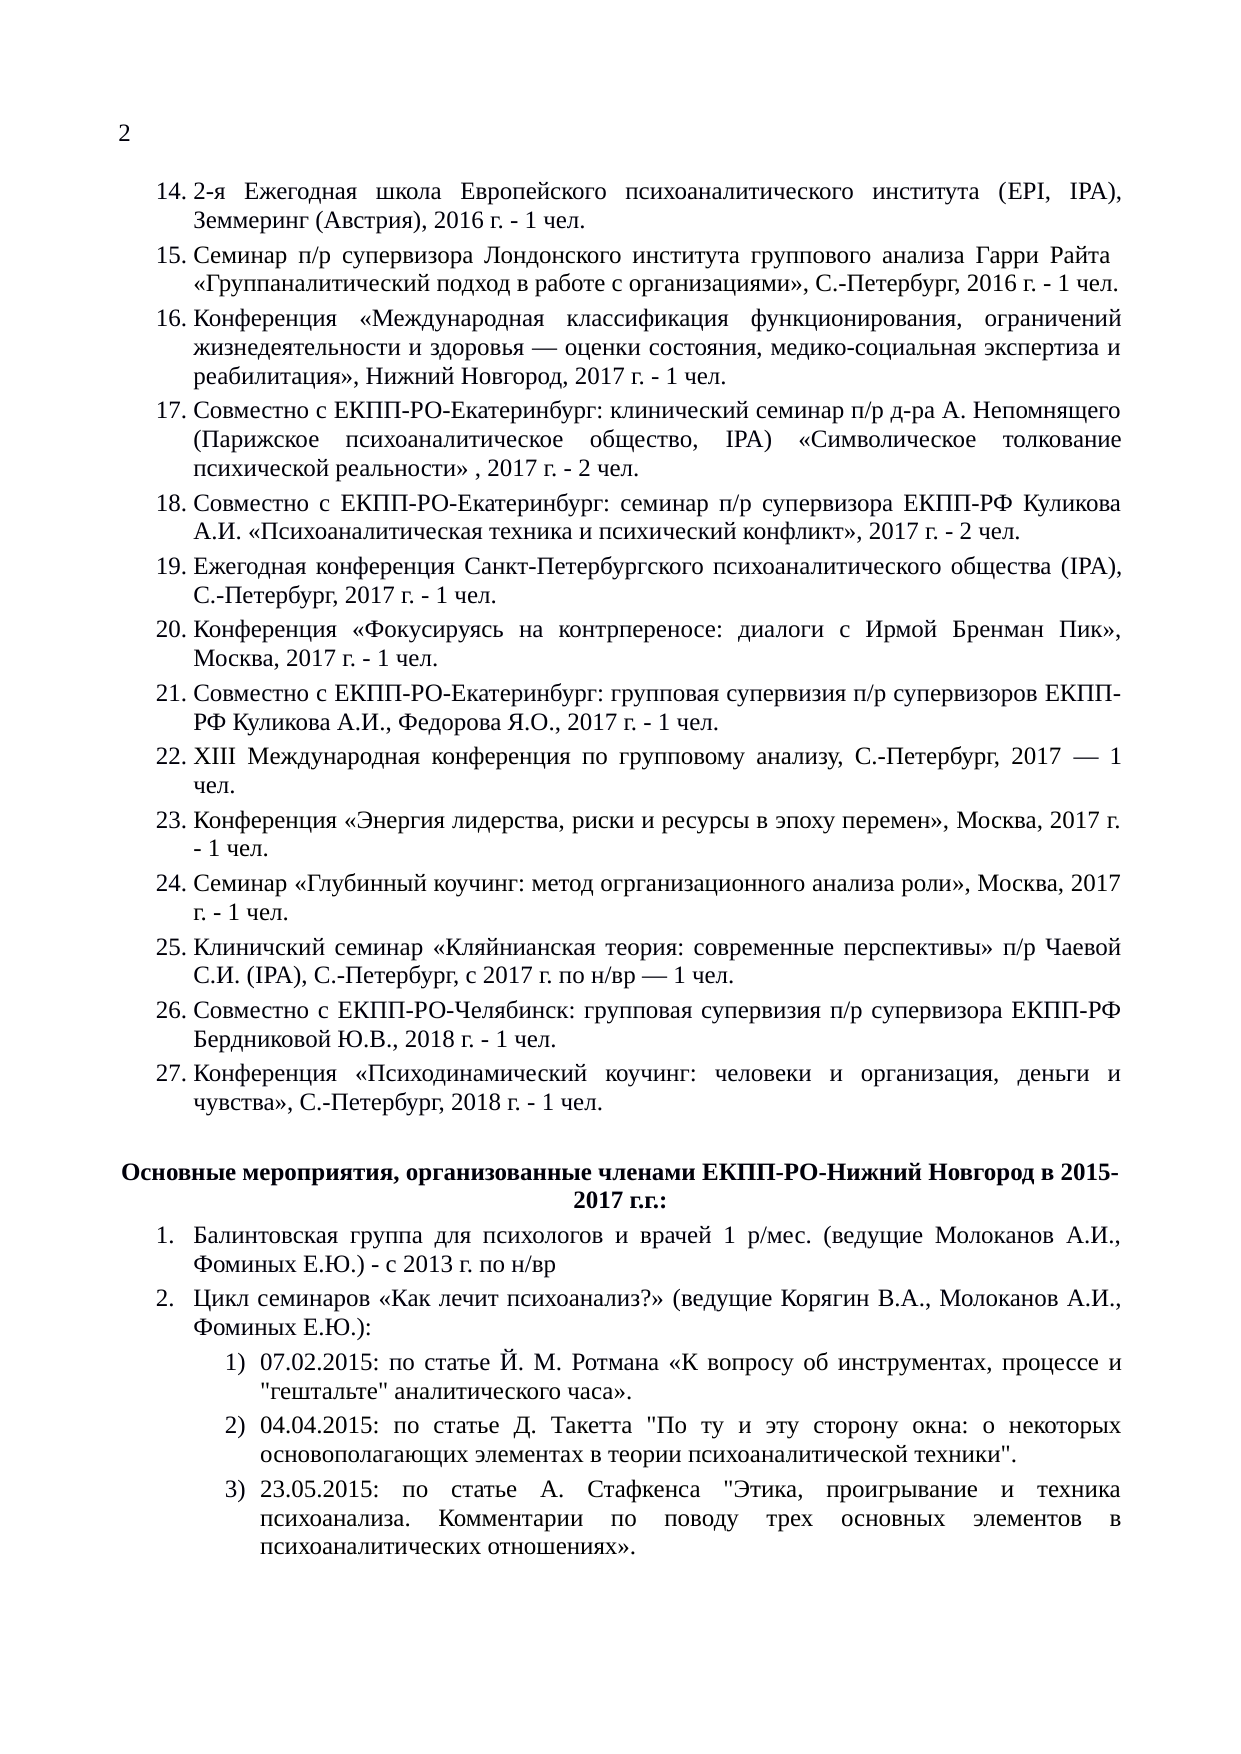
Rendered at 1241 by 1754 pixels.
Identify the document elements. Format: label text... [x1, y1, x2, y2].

list Совместно с ЕКПП-РО-Екатеринбург: клинический семинар п/р д-ра А. Непомнящего (Парижское психоаналитическое общество, IPA) «Символическое толкование психической реальности» , 2017 г. - 2 чел. [156, 395, 1122, 482]
list 04.04.2015: по статье Д. Такетта "По ту и эту сторону окна: о некоторых основополагающих элементах в теории психоаналитической техники". [224, 1410, 1122, 1468]
list Конференция «Фокусируясь на контрпереносе: диалоги с Ирмой Бренман Пик», Москва, 2017 г. - 1 чел. [156, 614, 1122, 672]
list Клиничский семинар «Кляйнианская теория: современные перспективы» п/р Чаевой С.И. (IPA), С.-Петербург, с 2017 г. по н/вр — 1 чел. [156, 932, 1122, 989]
list Семинар п/р супервизора Лондонского института группового анализа Гарри Райта «Группаналитический подход в работе с организациями», С.-Петербург, 2016 г. - 1 чел. [156, 240, 1122, 297]
list Конференция «Международная классификация функционирования, ограничений жизнедеятельности и здоровья — оценки состояния, медико-социальная экспертиза и реабилитация», Нижний Новгород, 2017 г. - 1 чел. [156, 303, 1122, 389]
list Совместно с ЕКПП-РО-Екатеринбург: групповая супервизия п/р супервизоров ЕКПП-РФ Куликова А.И., Федорова Я.О., 2017 г. - 1 чел. [156, 678, 1122, 735]
list Балинтовская группа для психологов и врачей 1 р/мес. (ведущие Молоканов А.И., Фоминых Е.Ю.) - с 2013 г. по н/вр [156, 1220, 1122, 1278]
text Основные мероприятия, организованные членами ЕКПП-РО-Нижний Новгород в 2015-2017 г.г.: [118, 1157, 1122, 1214]
list Цикл семинаров «Как лечит психоанализ?» (ведущие Корягин В.А., Молоканов А.И., Фоминых Е.Ю.): [156, 1283, 1122, 1341]
list ХIII Международная конференция по групповому анализу, С.-Петербург, 2017 — 1 чел. [156, 741, 1122, 799]
list Совместно с ЕКПП-РО-Екатеринбург: семинар п/р супервизора ЕКПП-РФ Куликова А.И. «Психоаналитическая техника и психический конфликт», 2017 г. - 2 чел. [156, 488, 1122, 545]
list Ежегодная конференция Санкт-Петербургского психоаналитического общества (IPA), С.-Петербург, 2017 г. - 1 чел. [156, 551, 1122, 608]
list Совместно с ЕКПП-РО-Челябинск: групповая супервизия п/р супервизора ЕКПП-РФ Бердниковой Ю.В., 2018 г. - 1 чел. [156, 995, 1122, 1053]
list 2-я Ежегодная школа Европейского психоаналитического института (EPI, IPA), Земмеринг (Австрия), 2016 г. - 1 чел. [156, 176, 1122, 234]
list 23.05.2015: по статье А. Стафкенса "Этика, проигрывание и техника психоанализа. Комментарии по поводу трех основных элементов в психоаналитических отношениях». [224, 1474, 1122, 1560]
list 07.02.2015: по статье Й. М. Ротмана «К вопросу об инструментах, процессе и "гештальте" аналитического часа». [224, 1347, 1122, 1404]
list Конференция «Психодинамический коучинг: человеки и организация, деньги и чувства», С.-Петербург, 2018 г. - 1 чел. [156, 1058, 1122, 1116]
list Семинар «Глубинный коучинг: метод огрганизационного анализа роли», Москва, 2017 г. - 1 чел. [156, 868, 1122, 926]
list Конференция «Энергия лидерства, риски и ресурсы в эпоху перемен», Москва, 2017 г. - 1 чел. [156, 805, 1122, 862]
